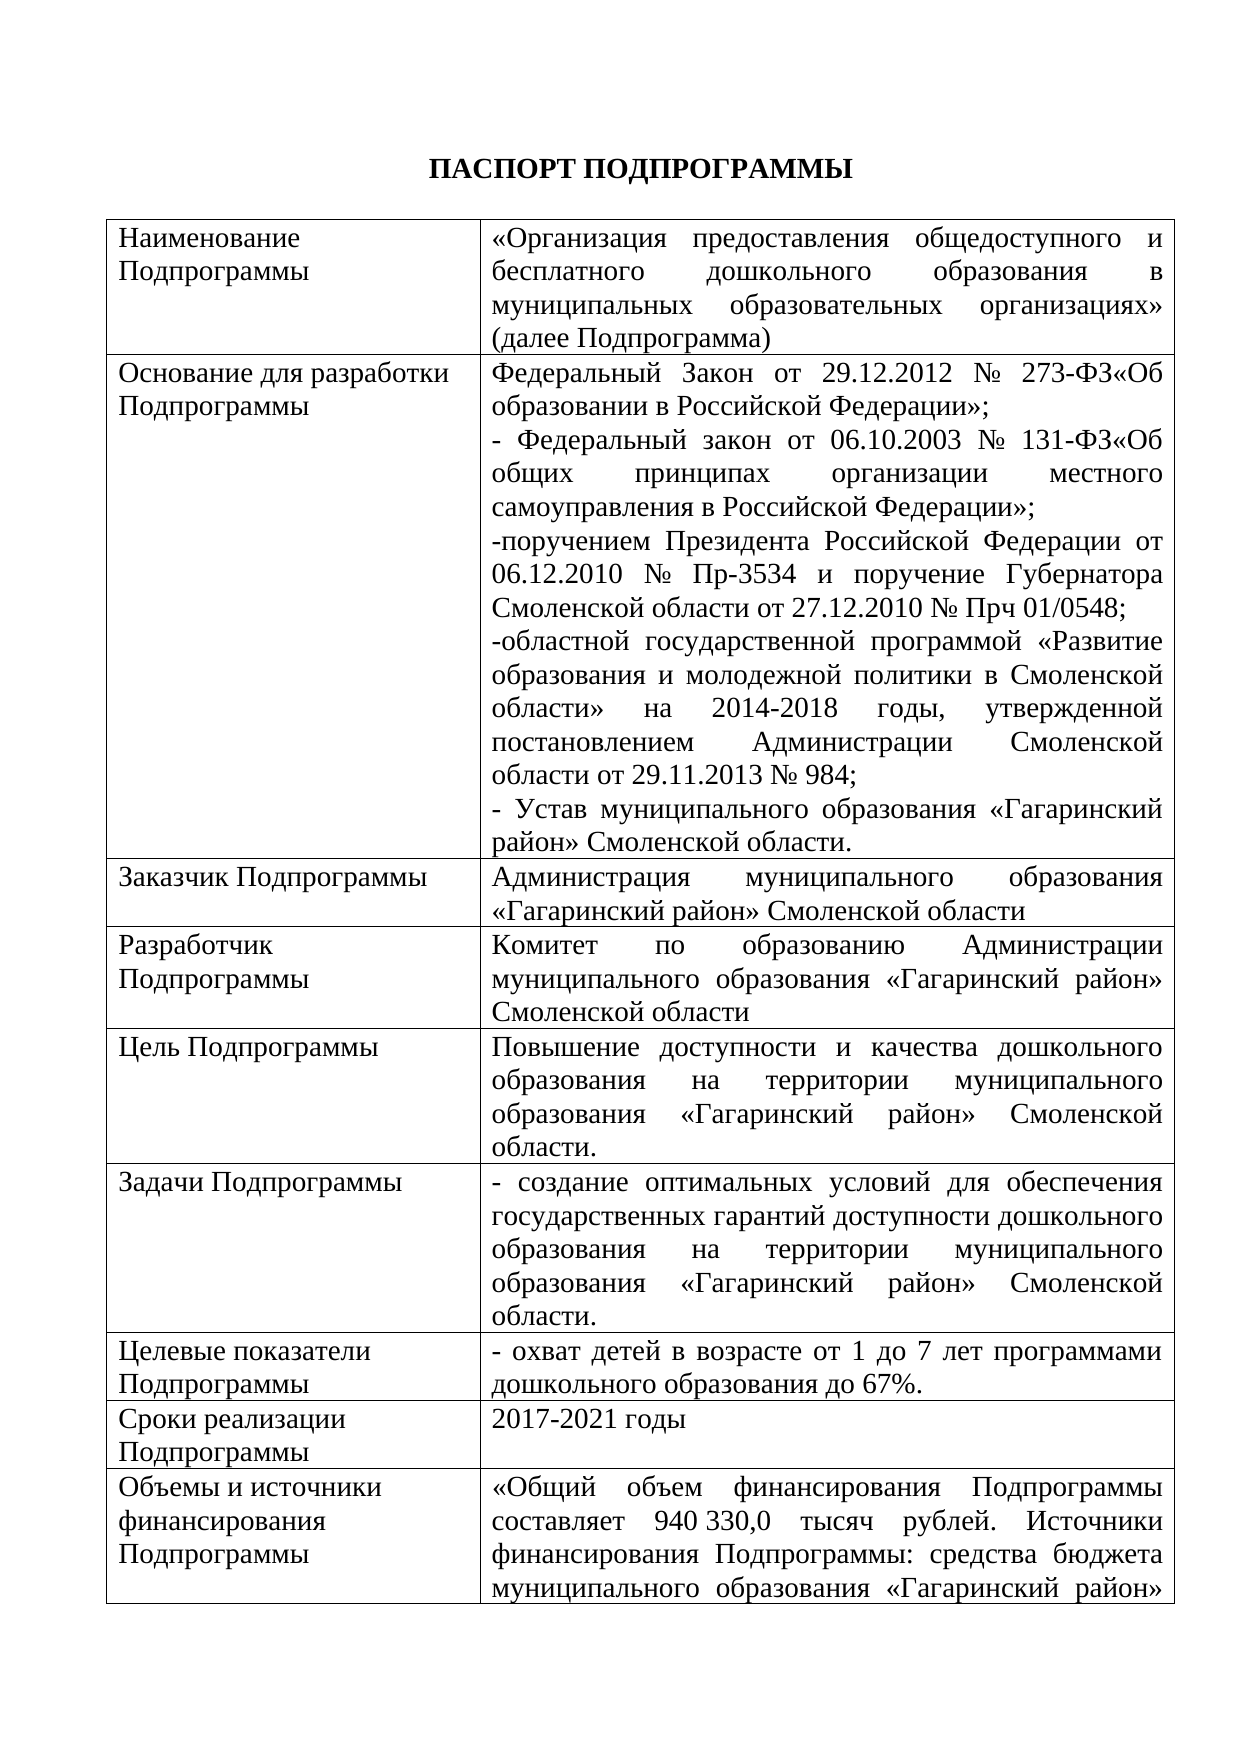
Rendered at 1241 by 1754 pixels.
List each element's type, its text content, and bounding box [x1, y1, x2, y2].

table_header «Организация предоставления общедоступного и бесплатного дошкольного образования в муниципальных образовательных организациях» (далее Подпрограмма) [481, 220, 1174, 354]
table_cell Целевые показатели Подпрограммы [107, 1333, 480, 1400]
text ПАСПОРТ ПОДПРОГРАММЫ [118, 152, 1163, 185]
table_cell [481, 1469, 1174, 1603]
table_cell Заказчик Подпрограммы [107, 859, 480, 926]
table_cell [107, 1469, 480, 1603]
table_cell - создание оптимальных условий для обеспечения государственных гарантий доступности дошкольного образования на территории муниципального образования «Гагаринский район» Смоленской области. [481, 1164, 1174, 1332]
table_cell 2017-2021 годы [481, 1401, 1174, 1468]
table_cell Задачи Подпрограммы [107, 1164, 480, 1332]
table_cell Администрация муниципального образования «Гагаринский район» Смоленской области [481, 859, 1174, 926]
table_cell - охват детей в возрасте от 1 до 7 лет программами дошкольного образования до 67%. [481, 1333, 1174, 1400]
table_cell Основание для разработки Подпрограммы [107, 355, 480, 858]
table_cell Комитет по образованию Администрации муниципального образования «Гагаринский район» Смоленской области [481, 927, 1174, 1028]
table_cell Повышение доступности и качества дошкольного образования на территории муниципального образования «Гагаринский район» Смоленской области. [481, 1029, 1174, 1163]
table_cell Цель Подпрограммы [107, 1029, 480, 1163]
table_cell Разработчик Подпрограммы [107, 927, 480, 1028]
table_cell Федеральный Закон от 29.12.2012 № 273-ФЗ«Об образовании в Российской Федерации»; - Федеральный закон от 06.10.2003 № 131-ФЗ«Об общих принципах организации местного самоуправления в Российской Федерации»; -поручением Президента Российской Федерации от 06.12.2010 № Пр-3534 и поручение Губернатора Смоленской области от 27.12.2010 № Прч 01/0548; -областной государственной программой «Развитие образования и молодежной политики в Смоленской области» на 2014-2018 годы, утвержденной постановлением Администрации Смоленской области от 29.11.2013 № 984; - Устав муниципального образования «Гагаринский район» Смоленской области. [481, 355, 1174, 858]
table_cell Сроки реализации Подпрограммы [107, 1401, 480, 1468]
table_header Наименование Подпрограммы [107, 220, 480, 354]
